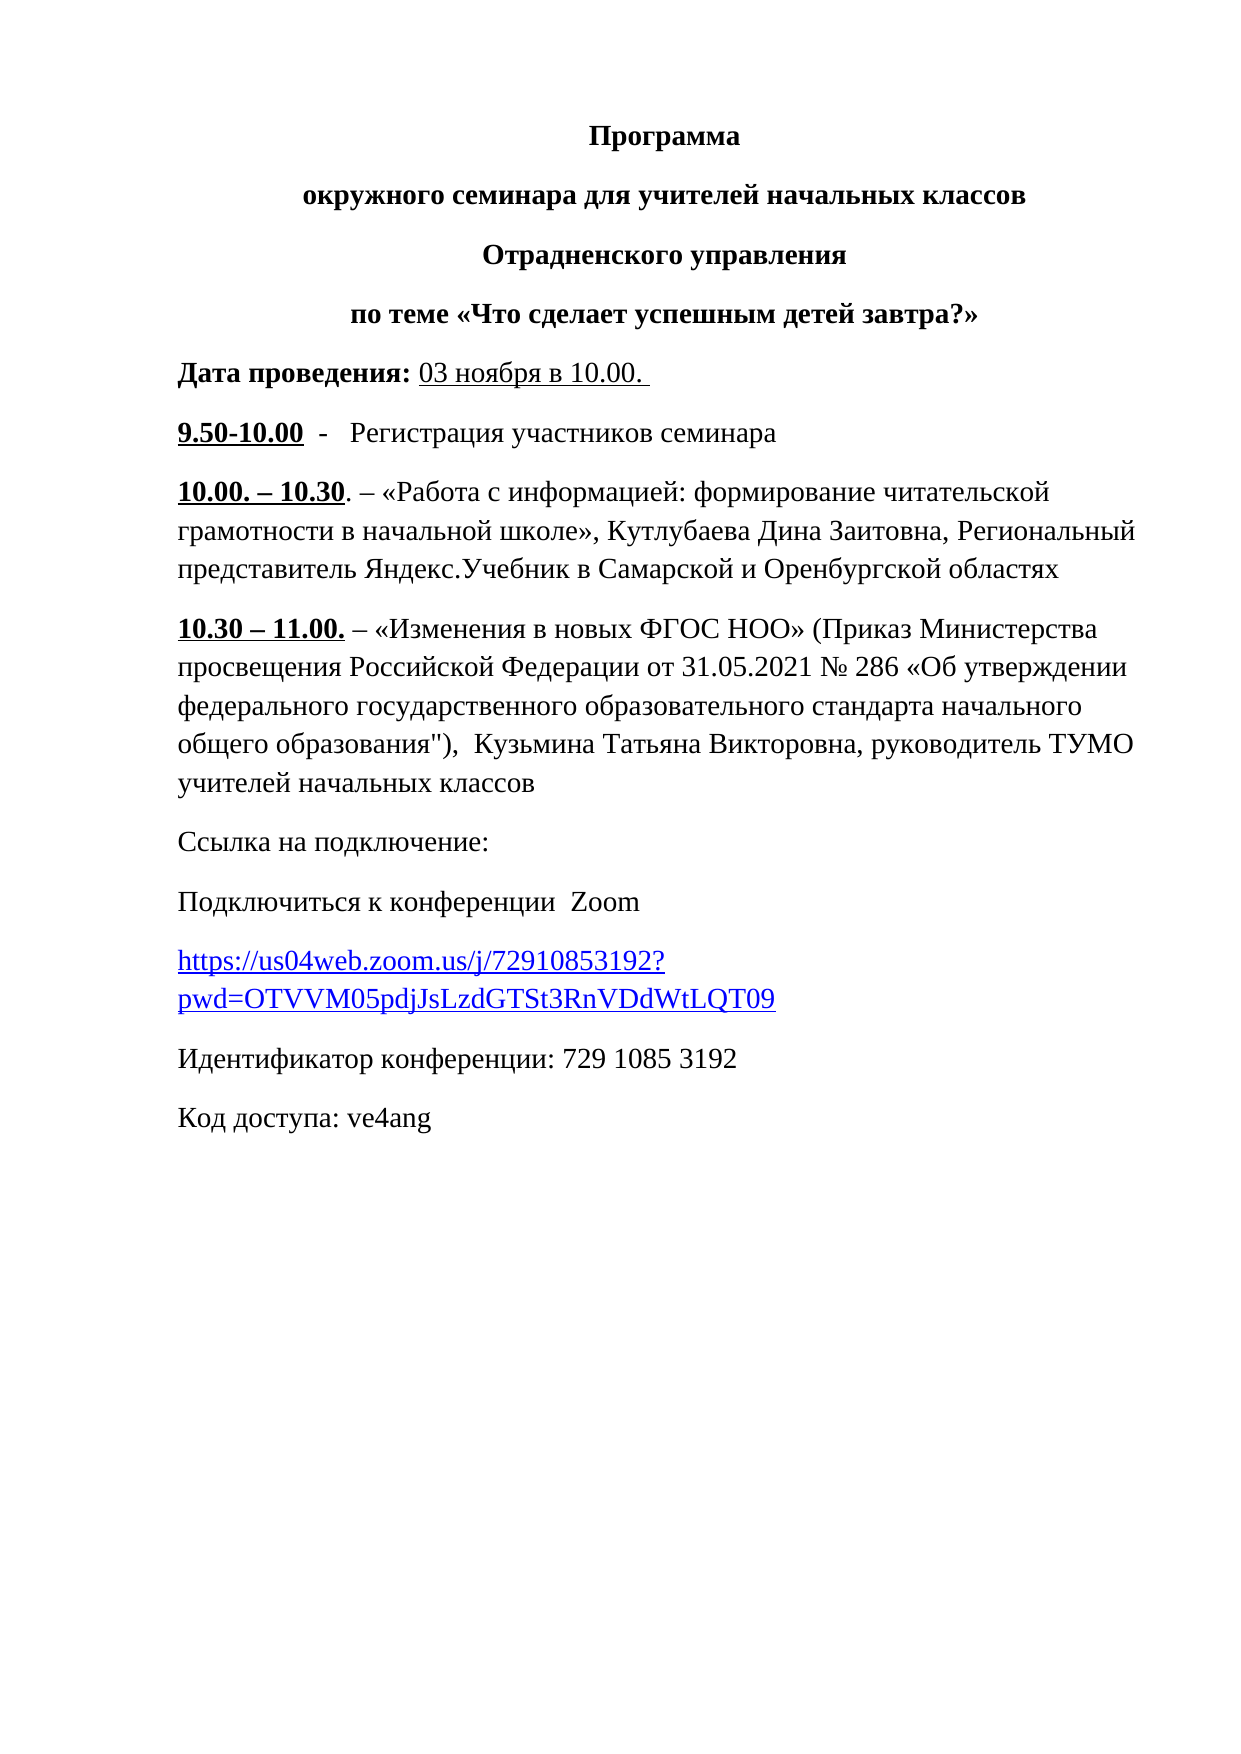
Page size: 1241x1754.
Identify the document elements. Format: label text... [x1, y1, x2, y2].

text Программа [177, 118, 1152, 152]
text 10.00. – 10.30. – «Работа с информацией: формирование читательской грамотности в начальной школе», Кутлубаева Дина Заитовна, Региональный представитель Яндекс.Учебник в Самарской и Оренбургской областях [177, 474, 1152, 585]
text 10.30 – 11.00. – «Изменения в новых ФГОС НОО» (Приказ Министерства просвещения Российской Федерации от 31.05.2021 № 286 «Об утверждении федерального государственного образовательного стандарта начального общего образования"), Кузьмина Татьяна Викторовна, руководитель ТУМО учителей начальных классов [177, 611, 1152, 798]
text Идентификатор конференции: 729 1085 3192 [177, 1041, 1152, 1074]
text Код доступа: ve4ang [177, 1100, 1152, 1134]
text Отрадненского управления [177, 237, 1152, 270]
text по теме «Что сделает успешным детей завтра?» [177, 296, 1152, 330]
text Подключиться к конференции Zoom [177, 884, 1152, 917]
text https://us04web.zoom.us/j/72910853192?pwd=OTVVM05pdjJsLzdGTSt3RnVDdWtLQT09 [177, 943, 1152, 1015]
text окружного семинара для учителей начальных классов [177, 177, 1152, 211]
text Ссылка на подключение: ﻿ [177, 824, 1152, 858]
text 9.50-10.00 - Регистрация участников семинара [177, 415, 1152, 448]
text Дата проведения: 03 ноября в 10.00. [177, 356, 1152, 389]
